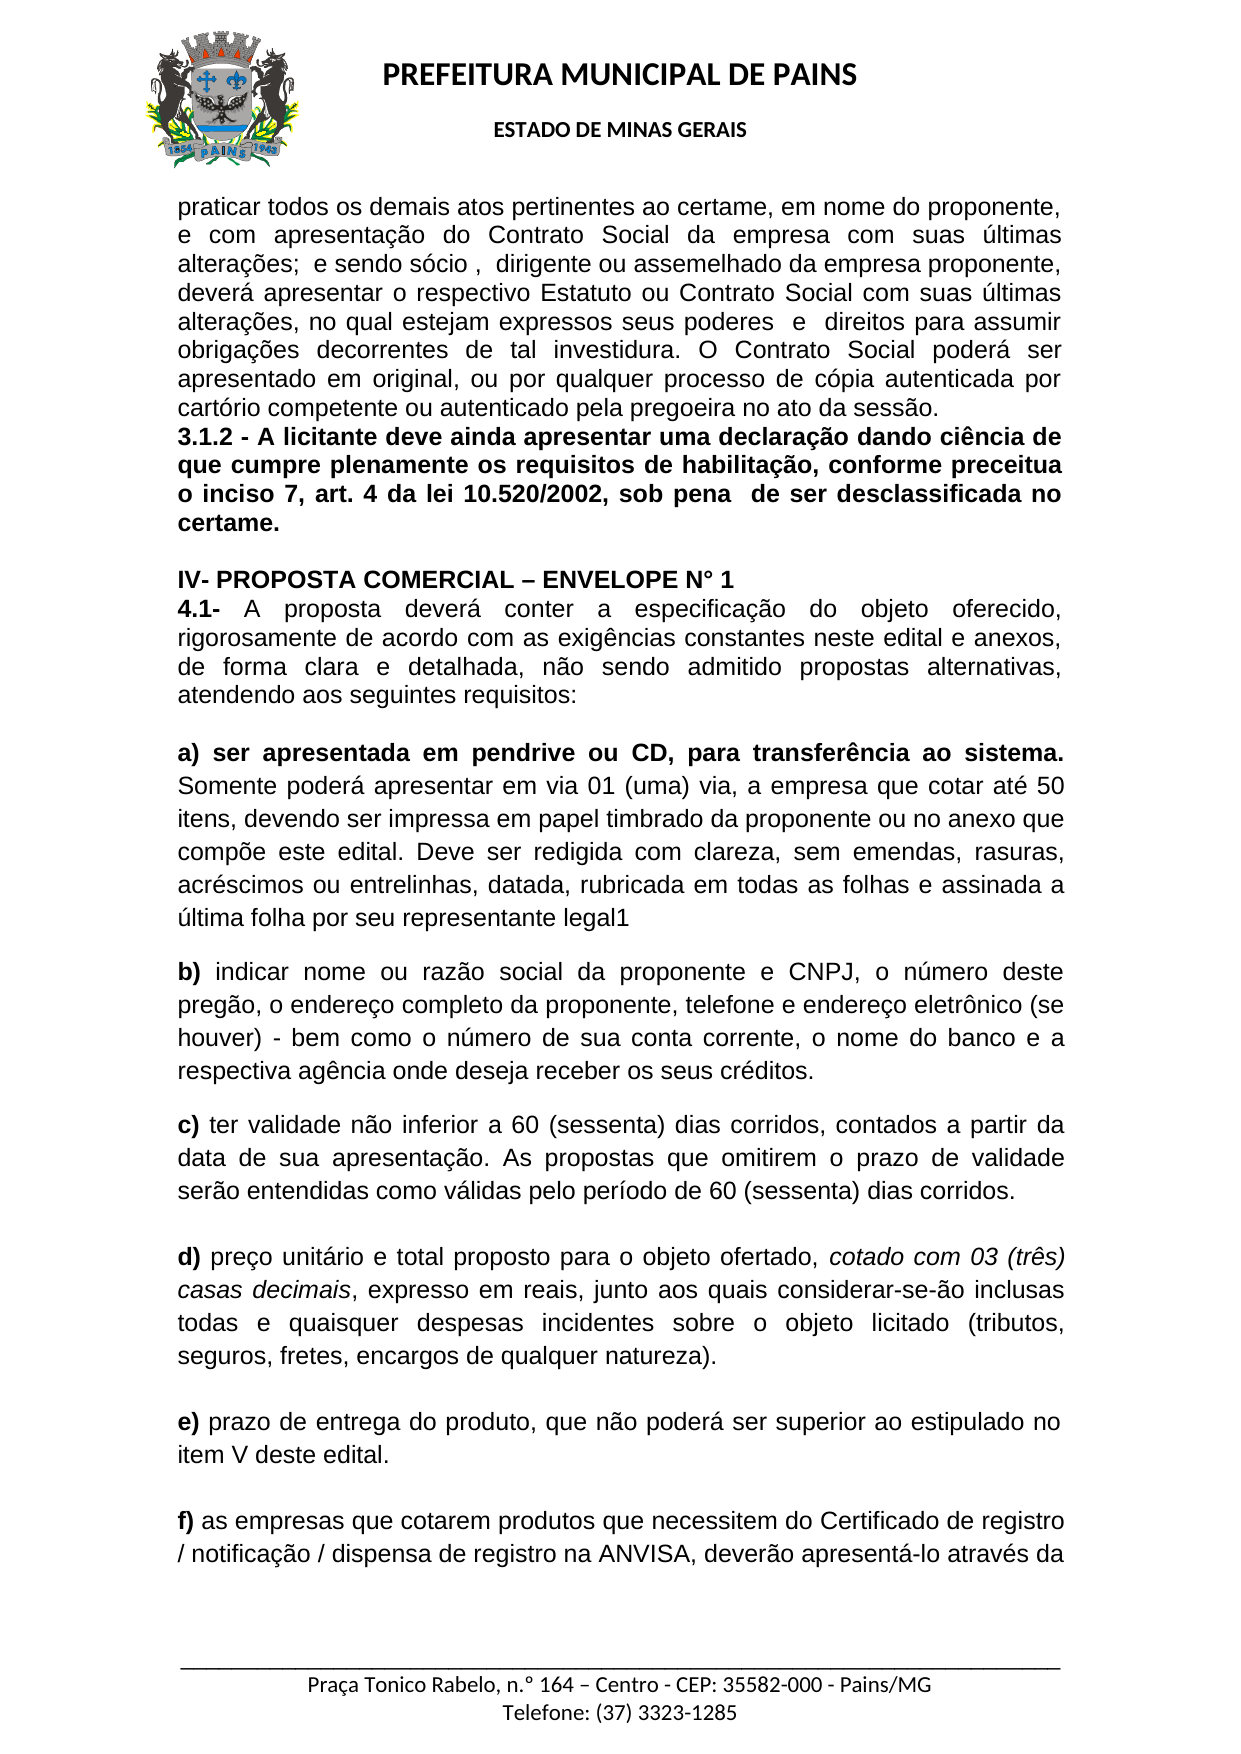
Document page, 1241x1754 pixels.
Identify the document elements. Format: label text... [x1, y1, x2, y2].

text a) ser apresentada em pendrive ou CD, para transferência ao sistema. Somente poderá apresentar em via 01 (uma) via, a empresa que cotar até 50 itens, devendo ser impressa em papel timbrado da proponente ou no anexo que compõe este edital. Deve ser redigida com clareza, sem emendas, rasuras, acréscimos ou entrelinhas, datada, rubricada em todas as folhas e assinada a última folha por seu representante legal1 [177, 738, 1066, 932]
text 3.1.2 - A licitante deve ainda apresentar uma declaração dando ciência de que cumpre plenamente os requisitos de habilitação, conforme preceitua o inciso 7, art. 4 da lei 10.520/2002, sob pena de ser desclassificada no certame. [177, 422, 1063, 537]
text 4.1- A proposta deverá conter a especificação do objeto oferecido, rigorosamente de acordo com as exigências constantes neste edital e anexos, de forma clara e detalhada, não sendo admitido propostas alternativas, atendendo aos seguintes requisitos: [177, 594, 1063, 709]
text e) prazo de entrega do produto, que não poderá ser superior ao estipulado no item V deste edital. [177, 1407, 1063, 1469]
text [177, 1506, 1066, 1568]
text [177, 192, 1063, 422]
text c) ter validade não inferior a 60 (sessenta) dias corridos, contados a partir da data de sua apresentação. As propostas que omitirem o prazo de validade serão entendidas como válidas pelo período de 60 (sessenta) dias corridos. [177, 1110, 1066, 1204]
text b) indicar nome ou razão social da proponente e CNPJ, o número deste pregão, o endereço completo da proponente, telefone e endereço eletrônico (se houver) - bem como o número de sua conta corrente, o nome do banco e a respectiva agência onde deseja receber os seus créditos. [177, 957, 1066, 1084]
text d) preço unitário e total proposto para o objeto ofertado, cotado com 03 (três) casas decimais, expresso em reais, junto aos quais considerar-se-ão inclusas todas e quaisquer despesas incidentes sobre o objeto licitado (tributos, seguros, fretes, encargos de qualquer natureza). [177, 1242, 1066, 1369]
text IV- PROPOSTA COMERCIAL – ENVELOPE N° 1 [177, 565, 1063, 594]
